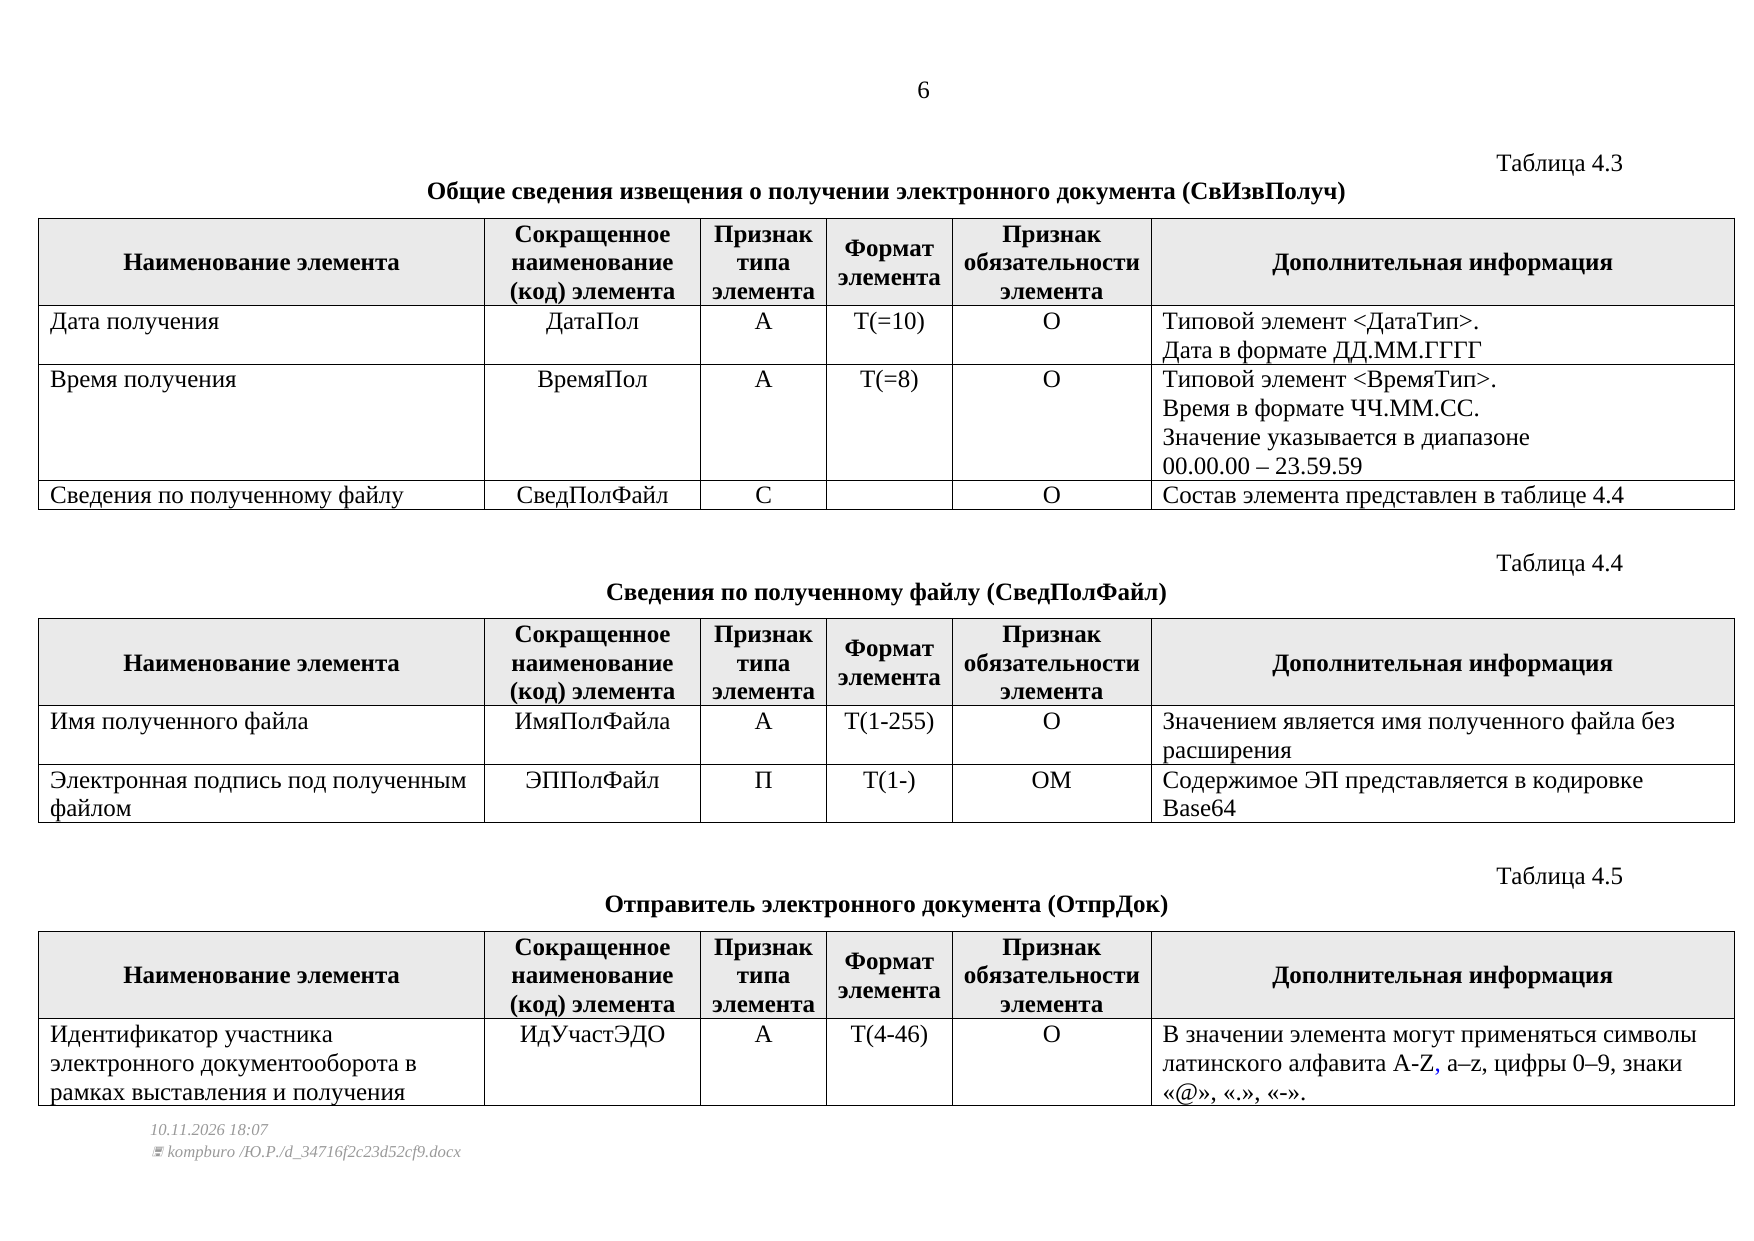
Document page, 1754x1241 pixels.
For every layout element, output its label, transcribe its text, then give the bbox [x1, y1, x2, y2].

table_cell ВремяПол [485, 365, 700, 479]
text Сведения по полученному файлу (СведПолФайл) [150, 577, 1623, 605]
table_cell О [953, 1019, 1151, 1105]
table_header Признак обязательности элемента [953, 619, 1151, 705]
table_cell С [701, 481, 826, 509]
table_cell A [701, 306, 826, 363]
table_cell О [953, 365, 1151, 479]
table_cell T(4-46) [827, 1019, 952, 1105]
table_cell [827, 481, 952, 509]
table_header Дополнительная информация [1152, 932, 1734, 1018]
text Таблица 4.3 [150, 148, 1623, 176]
table_cell О [953, 481, 1151, 509]
table_cell T(1-255) [827, 706, 952, 764]
table_cell A [701, 706, 826, 764]
table_cell ЭППолФайл [485, 765, 700, 822]
table_cell ОМ [953, 765, 1151, 822]
table_cell О [953, 306, 1151, 363]
table_header Признак типа элемента [701, 219, 826, 305]
table_cell Имя полученного файла [39, 706, 484, 764]
table_cell Дата получения [39, 306, 484, 363]
table_cell Типовой элемент <ВремяТип>. Время в формате ЧЧ.ММ.СС. Значение указывается в диапазоне 00.00.00 – 23.59.59 [1152, 365, 1734, 479]
text Таблица 4.4 [150, 548, 1623, 577]
table_header Формат элемента [827, 932, 952, 1018]
table_header Наименование элемента [39, 619, 484, 705]
table_header Сокращенное наименование (код) элемента [485, 619, 700, 705]
table_header Дополнительная информация [1152, 619, 1734, 705]
table_header Сокращенное наименование (код) элемента [485, 219, 700, 305]
table_cell Типовой элемент <ДатаТип>. Дата в формате ДД.ММ.ГГГГ [1152, 306, 1734, 363]
table_header Признак обязательности элемента [953, 932, 1151, 1018]
table_cell ИдУчастЭДО [485, 1019, 700, 1105]
table_cell ИмяПолФайла [485, 706, 700, 764]
table_cell Содержимое ЭП представляется в кодировке Base64 [1152, 765, 1734, 822]
table_cell СведПолФайл [485, 481, 700, 509]
table_header Формат элемента [827, 219, 952, 305]
table_header Наименование элемента [39, 219, 484, 305]
table_header Дополнительная информация [1152, 219, 1734, 305]
text Таблица 4.5 [150, 861, 1623, 889]
table_header Формат элемента [827, 619, 952, 705]
text Общие сведения извещения о получении электронного документа (СвИзвПолуч) [150, 176, 1623, 205]
table_cell О [953, 706, 1151, 764]
table_cell A [701, 1019, 826, 1105]
table_cell Значением является имя полученного файла без расширения [1152, 706, 1734, 764]
table_cell Состав элемента представлен в таблице 4.4 [1152, 481, 1734, 509]
table_header Признак обязательности элемента [953, 219, 1151, 305]
table_cell Электронная подпись под полученным файлом [39, 765, 484, 822]
table_header Признак типа элемента [701, 619, 826, 705]
table_header Сокращенное наименование (код) элемента [485, 932, 700, 1018]
table_cell Время получения [39, 365, 484, 479]
table_cell T(=8) [827, 365, 952, 479]
table_header Признак типа элемента [701, 932, 826, 1018]
table_cell Сведения по полученному файлу [39, 481, 484, 509]
table_cell ДатаПол [485, 306, 700, 363]
table_cell A [701, 365, 826, 479]
table_header Наименование элемента [39, 932, 484, 1018]
text Отправитель электронного документа (ОтпрДок) [150, 889, 1623, 918]
table_cell T(1-) [827, 765, 952, 822]
table_cell T(=10) [827, 306, 952, 363]
table_cell П [701, 765, 826, 822]
